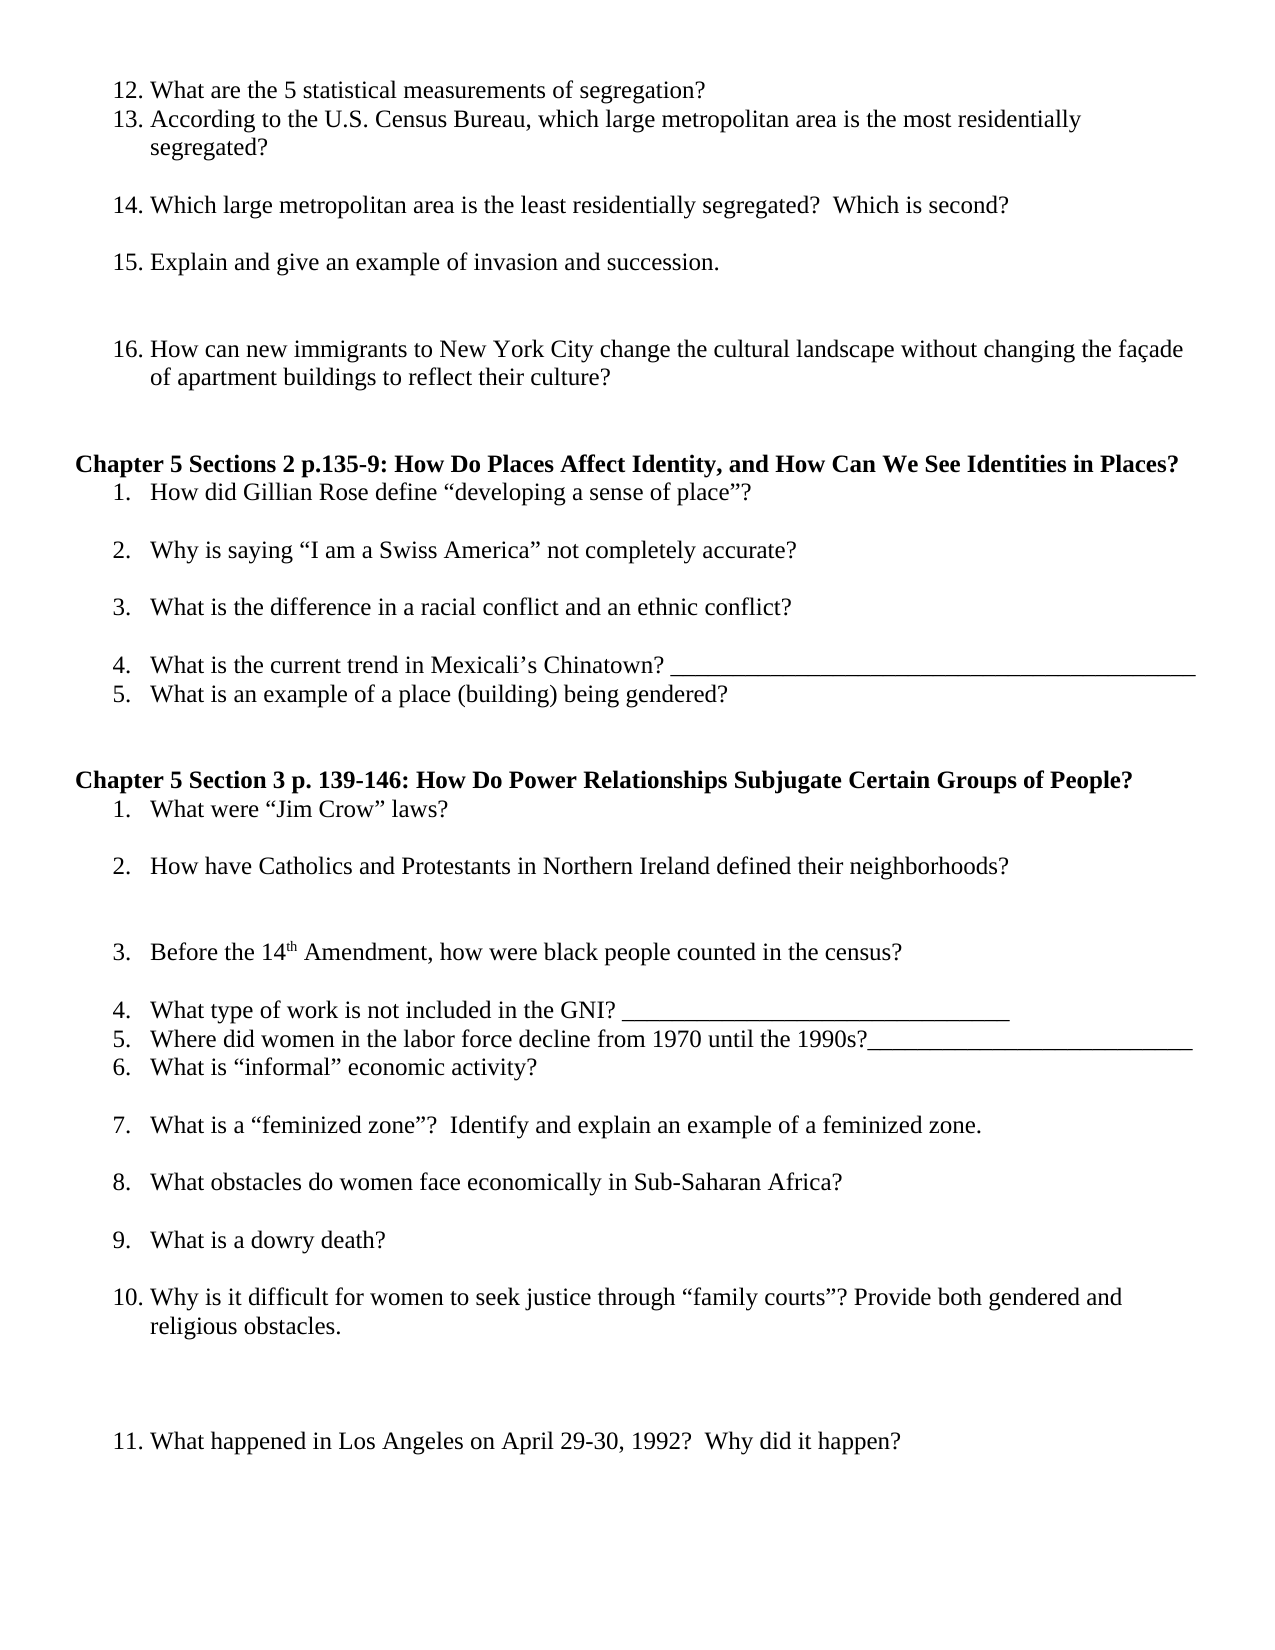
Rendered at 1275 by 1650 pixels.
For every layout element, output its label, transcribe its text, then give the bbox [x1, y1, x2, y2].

text Chapter 5 Sections 2 p.135-9: How Do Places Affect Identity, and How Can We See Identities in Places? [75, 449, 1200, 477]
list What were “Jim Crow” laws? [112, 794, 1200, 822]
list Explain and give an example of invasion and succession. [112, 247, 1200, 276]
list Before the 14th Amendment, how were black people counted in the census? [112, 937, 1200, 966]
list What is a “feminized zone”? Identify and explain an example of a feminized zone. [112, 1110, 1200, 1139]
list What type of work is not included in the GNI? _______________________________ [112, 995, 1200, 1024]
list What is an example of a place (building) being gendered? [112, 679, 1200, 707]
list According to the U.S. Census Bureau, which large metropolitan area is the most residentially segregated? [112, 104, 1200, 161]
text Chapter 5 Section 3 p. 139-146: How Do Power Relationships Subjugate Certain Groups of People? [75, 765, 1200, 794]
list What is a dowry death? [112, 1225, 1200, 1254]
list What is the current trend in Mexicali’s Chinatown? __________________________________________ [112, 650, 1200, 679]
list Where did women in the labor force decline from 1970 until the 1990s?__________________________ [112, 1024, 1200, 1052]
list Which large metropolitan area is the least residentially segregated? Which is second? [112, 190, 1200, 219]
list Why is saying “I am a Swiss America” not completely accurate? [112, 535, 1200, 564]
list What are the 5 statistical measurements of segregation? [112, 75, 1200, 104]
list How can new immigrants to New York City change the cultural landscape without changing the façade of apartment buildings to reflect their culture? [112, 334, 1200, 391]
list How did Gillian Rose define “developing a sense of place”? [112, 477, 1200, 506]
list What happened in Los Angeles on April 29-30, 1992? Why did it happen? [112, 1426, 1200, 1455]
list Why is it difficult for women to seek justice through “family courts”? Provide both gendered and religious obstacles. [112, 1282, 1200, 1340]
list What obstacles do women face economically in Sub-Saharan Africa? [112, 1167, 1200, 1196]
list What is “informal” economic activity? [112, 1052, 1200, 1081]
list How have Catholics and Protestants in Northern Ireland defined their neighborhoods? [112, 851, 1200, 880]
list What is the difference in a racial conflict and an ethnic conflict? [112, 592, 1200, 621]
